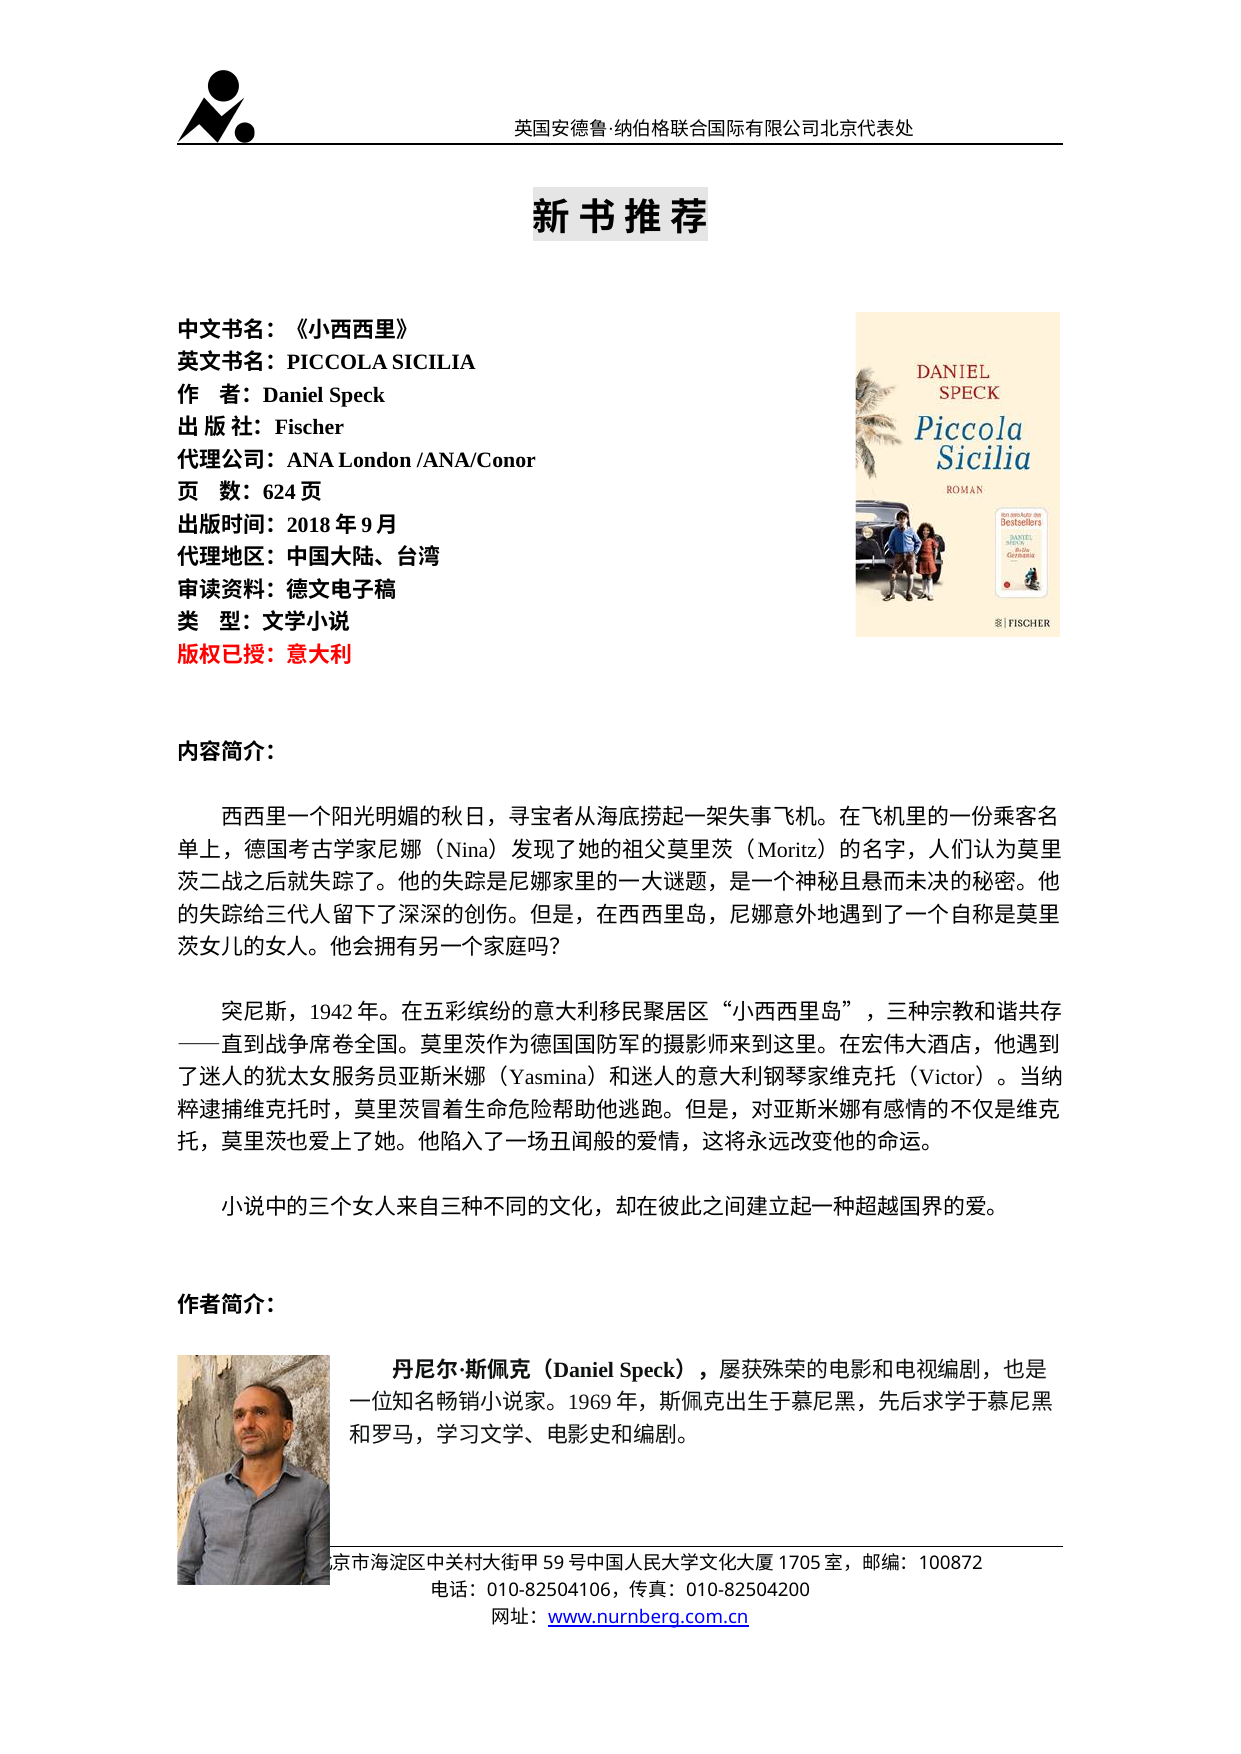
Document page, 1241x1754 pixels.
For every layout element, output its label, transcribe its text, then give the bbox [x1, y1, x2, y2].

text 类 型：文学小说 [177, 604, 855, 636]
text 页 数：624页 [177, 474, 855, 506]
picture [177, 70, 255, 143]
text 新 书 推 荐 [177, 181, 1063, 246]
picture [855, 312, 1060, 637]
text 西西里一个阳光明媚的秋日，寻宝者从海底捞起一架失事飞机。在飞机里的一份乘客名单上，德国考古学家尼娜（Nina）发现了她的祖父莫里茨（Moritz）的名字，人们认为莫里茨二战之后就失踪了。他的失踪是尼娜家里的一大谜题，是一个神秘且悬而未决的秘密。他的失踪给三代人留下了深深的创伤。但是，在西西里岛，尼娜意外地遇到了一个自称是莫里茨女儿的女人。他会拥有另一个家庭吗？ [177, 799, 1063, 961]
text 突尼斯，1942年。在五彩缤纷的意大利移民聚居区“小西西里岛”，三种宗教和谐共存——直到战争席卷全国。莫里茨作为德国国防军的摄影师来到这里。在宏伟大酒店，他遇到了迷人的犹太女服务员亚斯米娜（Yasmina）和迷人的意大利钢琴家维克托（Victor）。当纳粹逮捕维克托时，莫里茨冒着生命危险帮助他逃跑。但是，对亚斯米娜有感情的不仅是维克托，莫里茨也爱上了她。他陷入了一场丑闻般的爱情，这将永远改变他的命运。 [177, 994, 1063, 1156]
text 中文书名：《小西西里》 [177, 311, 1063, 344]
text 出版时间：2018年9月 [177, 506, 855, 539]
text 代理公司：ANA London /ANA/Conor [177, 441, 855, 474]
text 作者简介： [177, 1286, 1063, 1319]
text 英文书名：PICCOLA SICILIA [177, 344, 855, 376]
text 版权已授：意大利 [177, 636, 1063, 669]
text 小说中的三个女人来自三种不同的文化，却在彼此之间建立起一种超越国界的爱。 [177, 1189, 1063, 1221]
text 审读资料：德文电子稿 [177, 571, 855, 604]
text 代理地区：中国大陆、台湾 [177, 539, 855, 571]
picture [177, 1355, 330, 1585]
text 丹尼尔·斯佩克（Daniel Speck），屡获殊荣的电影和电视编剧，也是一位知名畅销小说家。1969年，斯佩克出生于慕尼黑，先后求学于慕尼黑和罗马，学习文学、电影史和编剧。 [177, 1351, 1063, 1449]
text 作 者：Daniel Speck [177, 376, 855, 409]
text 内容简介： [177, 734, 1063, 766]
text 出 版 社：Fischer [177, 409, 855, 441]
